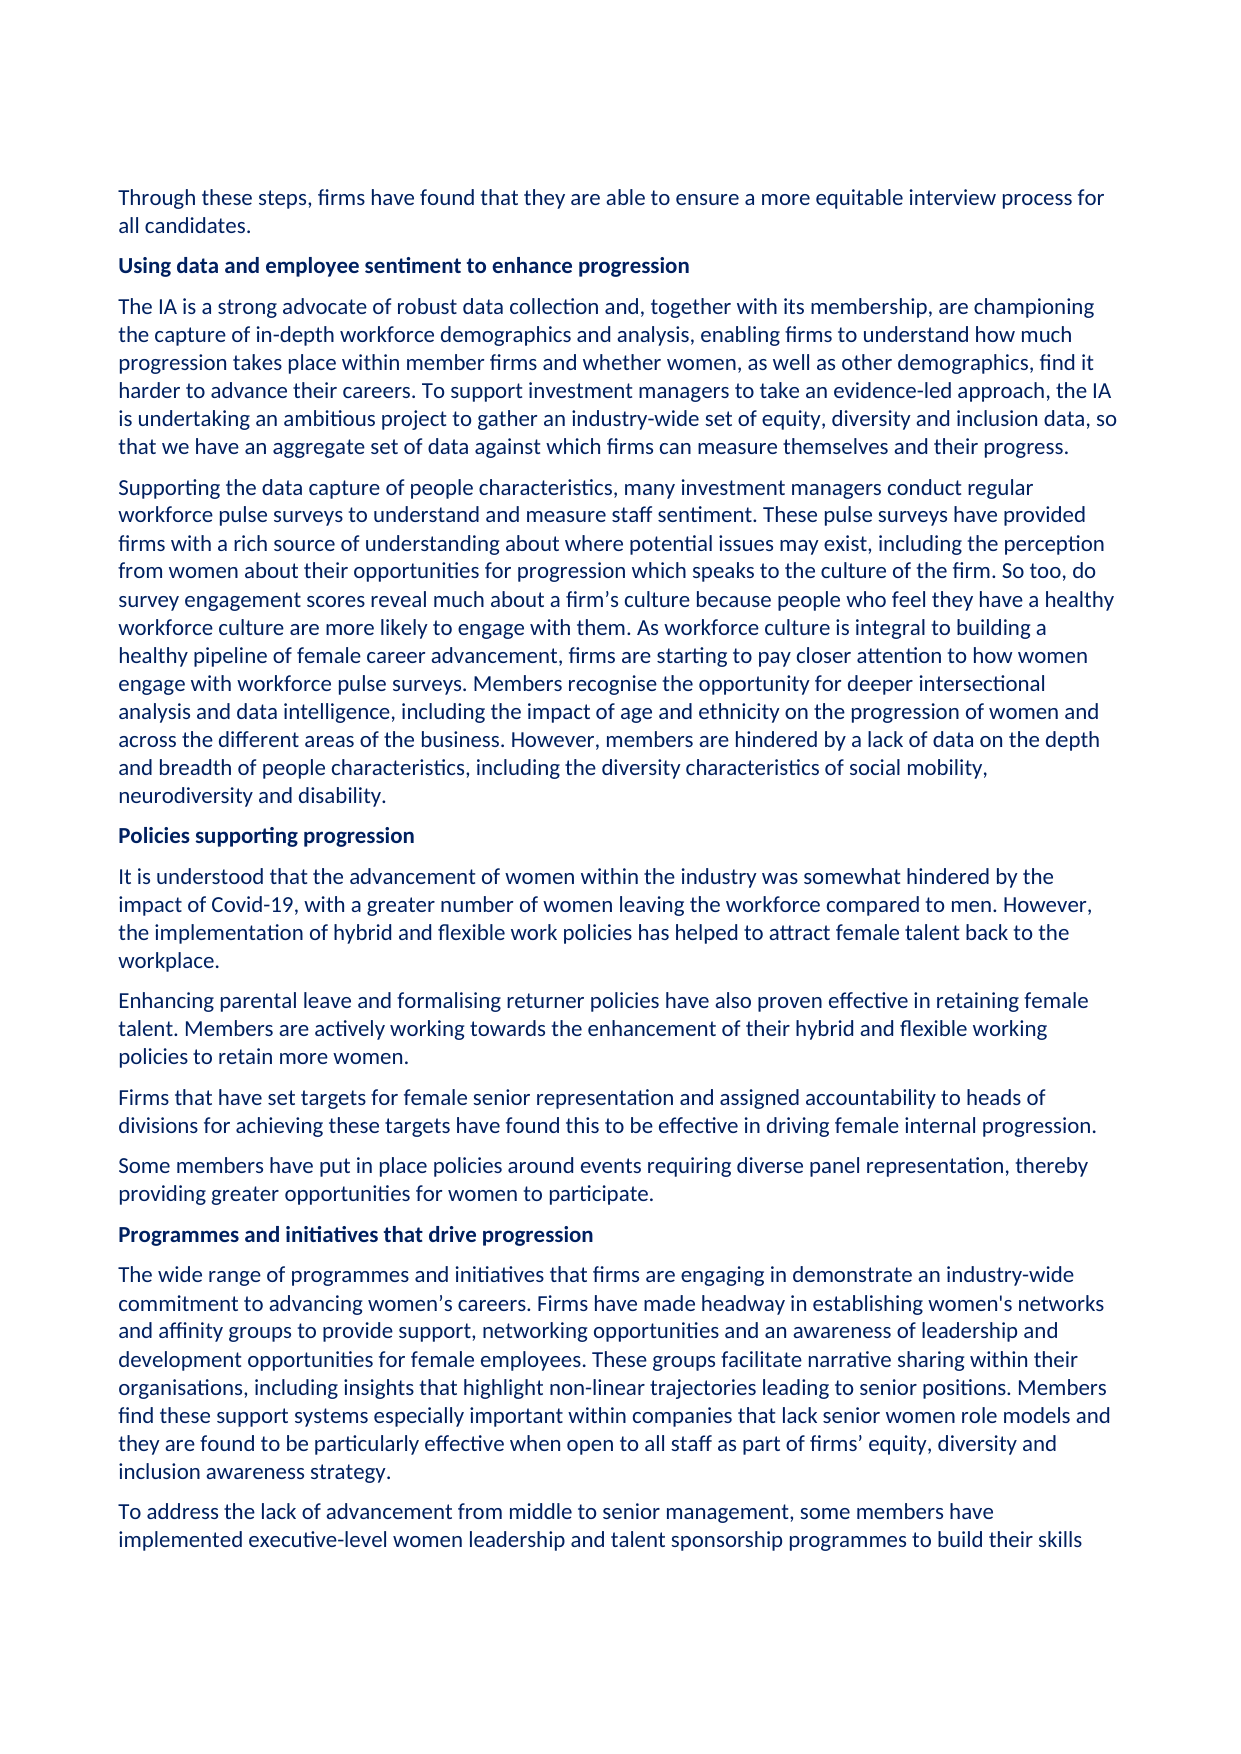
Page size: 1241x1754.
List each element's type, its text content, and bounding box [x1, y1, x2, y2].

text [118, 183, 1122, 239]
text Programmes and initiatives that drive progression [118, 1220, 1122, 1248]
text Firms that have set targets for female senior representation and assigned accountability to heads of divisions for achieving these targets have found this to be effective in driving female internal progression. [118, 1083, 1122, 1139]
text Enhancing parental leave and formalising returner policies have also proven effective in retaining female talent. Members are actively working towards the enhancement of their hybrid and flexible working policies to retain more women. [118, 986, 1122, 1071]
text Supporting the data capture of people characteristics, many investment managers conduct regular workforce pulse surveys to understand and measure staff sentiment. These pulse surveys have provided firms with a rich source of understanding about where potential issues may exist, including the perception from women about their opportunities for progression which speaks to the culture of the firm. So too, do survey engagement scores reveal much about a firm’s culture because people who feel they have a healthy workforce culture are more likely to engage with them. As workforce culture is integral to building a healthy pipeline of female career advancement, firms are starting to pay closer attention to how women engage with workforce pulse surveys. Members recognise the opportunity for deeper intersectional analysis and data intelligence, including the impact of age and ethnicity on the progression of women and across the different areas of the business. However, members are hindered by a lack of data on the depth and breadth of people characteristics, including the diversity characteristics of social mobility, neurodiversity and disability. [118, 473, 1122, 809]
text Policies supporting progression [118, 821, 1122, 849]
text The IA is a strong advocate of robust data collection and, together with its membership, are championing the capture of in-depth workforce demographics and analysis, enabling firms to understand how much progression takes place within member firms and whether women, as well as other demographics, find it harder to advance their careers. To support investment managers to take an evidence-led approach, the IA is undertaking an ambitious project to gather an industry-wide set of equity, diversity and inclusion data, so that we have an aggregate set of data against which firms can measure themselves and their progress. [118, 292, 1122, 460]
text Some members have put in place policies around events requiring diverse panel representation, thereby providing greater opportunities for women to participate. [118, 1152, 1122, 1208]
text Using data and employee sentiment to enhance progression [118, 251, 1122, 279]
text It is understood that the advancement of women within the industry was somewhat hindered by the impact of Covid-19, with a greater number of women leaving the workforce compared to men. However, the implementation of hybrid and flexible work policies has helped to attract female talent back to the workplace. [118, 862, 1122, 974]
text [118, 1497, 1122, 1553]
text The wide range of programmes and initiatives that firms are engaging in demonstrate an industry-wide commitment to advancing women’s careers. Firms have made headway in establishing women's networks and affinity groups to provide support, networking opportunities and an awareness of leadership and development opportunities for female employees. These groups facilitate narrative sharing within their organisations, including insights that highlight non-linear trajectories leading to senior positions. Members find these support systems especially important within companies that lack senior women role models and they are found to be particularly effective when open to all staff as part of firms’ equity, diversity and inclusion awareness strategy. [118, 1261, 1122, 1485]
